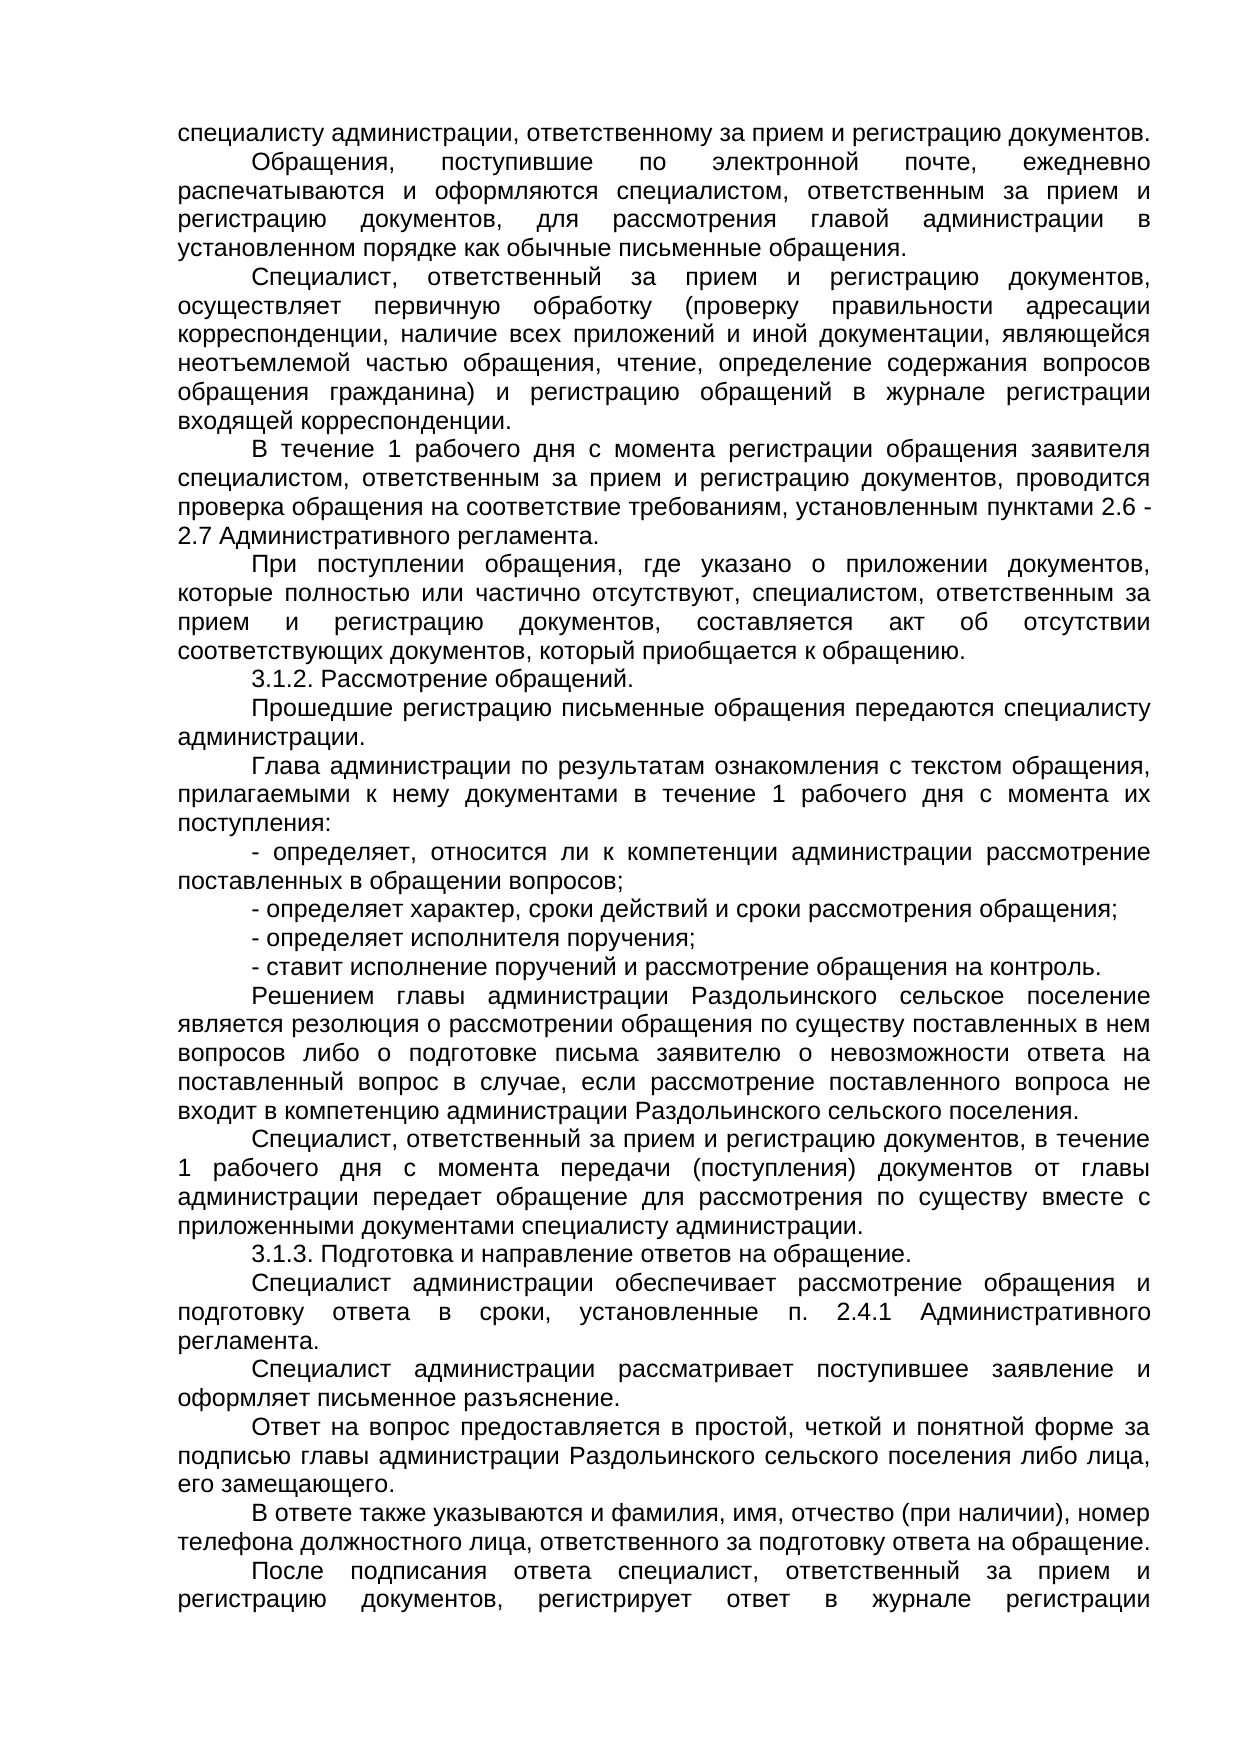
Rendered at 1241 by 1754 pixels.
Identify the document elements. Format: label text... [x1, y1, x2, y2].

text Специалист администрации рассматривает поступившее заявление и оформляет письменное разъяснение. [177, 1354, 1152, 1412]
text - определяет, относится ли к компетенции администрации рассмотрение поставленных в обращении вопросов; [177, 837, 1152, 894]
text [177, 118, 1152, 147]
text - определяет исполнителя поручения; [177, 923, 1152, 952]
text Решением главы администрации Раздольинского сельское поселение является резолюция о рассмотрении обращения по существу поставленных в нем вопросов либо о подготовке письма заявителю о невозможности ответа на поставленный вопрос в случае, если рассмотрение поставленного вопроса не входит в компетенцию администрации Раздольинского сельского поселения. [177, 981, 1152, 1124]
text Специалист, ответственный за прием и регистрацию документов, осуществляет первичную обработку (проверку правильности адресации корреспонденции, наличие всех приложений и иной документации, являющейся неотъемлемой частью обращения, чтение, определение содержания вопросов обращения гражданина) и регистрацию обращений в журнале регистрации входящей корреспонденции. [177, 262, 1152, 434]
text Прошедшие регистрацию письменные обращения передаются специалисту администрации. [177, 693, 1152, 751]
text Ответ на вопрос предоставляется в простой, четкой и понятной форме за подписью главы администрации Раздольинского сельского поселения либо лица, его замещающего. [177, 1412, 1152, 1498]
text При поступлении обращения, где указано о приложении документов, которые полностью или частично отсутствуют, специалистом, ответственным за прием и регистрацию документов, составляется акт об отсутствии соответствующих документов, который приобщается к обращению. [177, 549, 1152, 664]
text В ответе также указываются и фамилия, имя, отчество (при наличии), номер телефона должностного лица, ответственного за подготовку ответа на обращение. [177, 1498, 1152, 1556]
text Глава администрации по результатам ознакомления с текстом обращения, прилагаемыми к нему документами в течение 1 рабочего дня с момента их поступления: [177, 751, 1152, 837]
text Специалист, ответственный за прием и регистрацию документов, в течение 1 рабочего дня с момента передачи (поступления) документов от главы администрации передает обращение для рассмотрения по существу вместе с приложенными документами специалисту администрации. [177, 1124, 1152, 1239]
text Специалист администрации обеспечивает рассмотрение обращения и подготовку ответа в сроки, установленные п. 2.4.1 Административного регламента. [177, 1268, 1152, 1354]
text - определяет характер, сроки действий и сроки рассмотрения обращения; [177, 894, 1152, 923]
text 3.1.3. Подготовка и направление ответов на обращение. [177, 1239, 1152, 1268]
text - ставит исполнение поручений и рассмотрение обращения на контроль. [177, 952, 1152, 981]
text 3.1.2. Рассмотрение обращений. [177, 664, 1152, 693]
text Обращения, поступившие по электронной почте, ежедневно распечатываются и оформляются специалистом, ответственным за прием и регистрацию документов, для рассмотрения главой администрации в установленном порядке как обычные письменные обращения. [177, 147, 1152, 262]
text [177, 1556, 1152, 1613]
text В течение 1 рабочего дня с момента регистрации обращения заявителя специалистом, ответственным за прием и регистрацию документов, проводится проверка обращения на соответствие требованиям, установленным пунктами 2.6 - 2.7 Административного регламента. [177, 434, 1152, 549]
